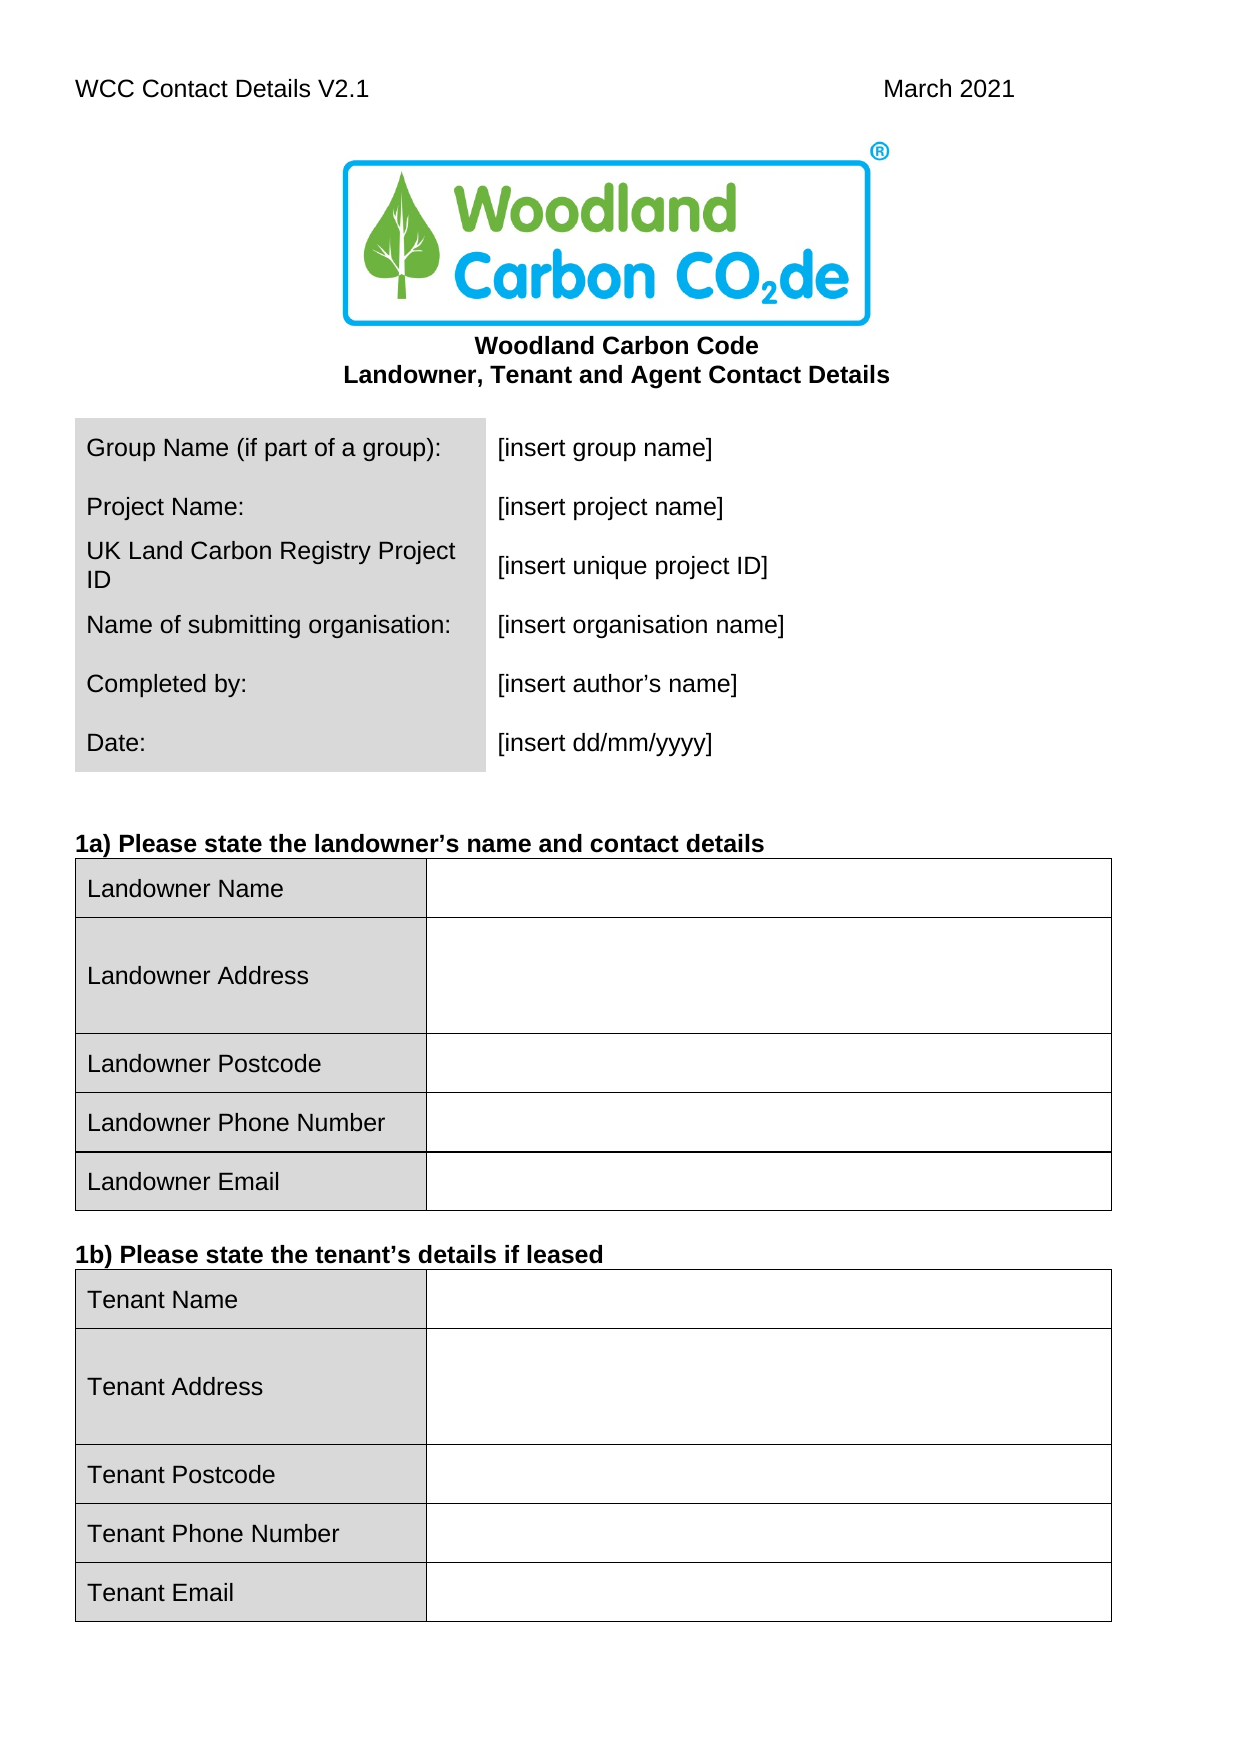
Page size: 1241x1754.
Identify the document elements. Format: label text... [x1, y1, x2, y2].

table_header [427, 859, 1111, 917]
table_cell Tenant Address [76, 1329, 426, 1444]
table_cell Tenant Phone Number [76, 1504, 426, 1562]
table_cell [427, 1445, 1111, 1503]
table_cell Landowner Postcode [76, 1034, 426, 1092]
picture [335, 131, 899, 332]
table_cell Project Name: [75, 477, 486, 536]
table_cell [insert unique project ID] [486, 536, 1111, 595]
text Woodland Carbon Code [75, 331, 1158, 360]
table_cell [insert author’s name] [486, 654, 1111, 713]
table_cell Date: [75, 713, 486, 772]
table_cell UK Land Carbon Registry Project ID [75, 536, 486, 595]
table_cell Landowner Phone Number [76, 1093, 426, 1151]
table_cell [427, 1563, 1111, 1621]
table_cell Tenant Email [76, 1563, 426, 1621]
table_header Landowner Name [76, 859, 426, 917]
table_cell Name of submitting organisation: [75, 595, 486, 654]
table_cell [427, 1093, 1111, 1151]
table_cell Tenant Postcode [76, 1445, 426, 1503]
text 1a) Please state the landowner’s name and contact details [75, 829, 1158, 858]
table_header Tenant Name [76, 1270, 426, 1328]
table_cell [427, 1153, 1111, 1210]
table_cell [insert project name] [486, 477, 1111, 536]
table_cell [427, 918, 1111, 1033]
table_header [427, 1270, 1111, 1328]
table_cell [427, 1034, 1111, 1092]
table_cell Landowner Address [76, 918, 426, 1033]
table_header Group Name (if part of a group): [75, 418, 486, 477]
table_cell [427, 1504, 1111, 1562]
table_cell [insert organisation name] [486, 595, 1111, 654]
table_cell Landowner Email [76, 1153, 426, 1210]
text 1b) Please state the tenant’s details if leased [75, 1240, 1158, 1269]
table_header [insert group name] [486, 418, 1111, 477]
table_cell [427, 1329, 1111, 1444]
table_cell [insert dd/mm/yyyy] [486, 713, 1111, 772]
table_cell Completed by: [75, 654, 486, 713]
text Landowner, Tenant and Agent Contact Details [75, 360, 1158, 389]
